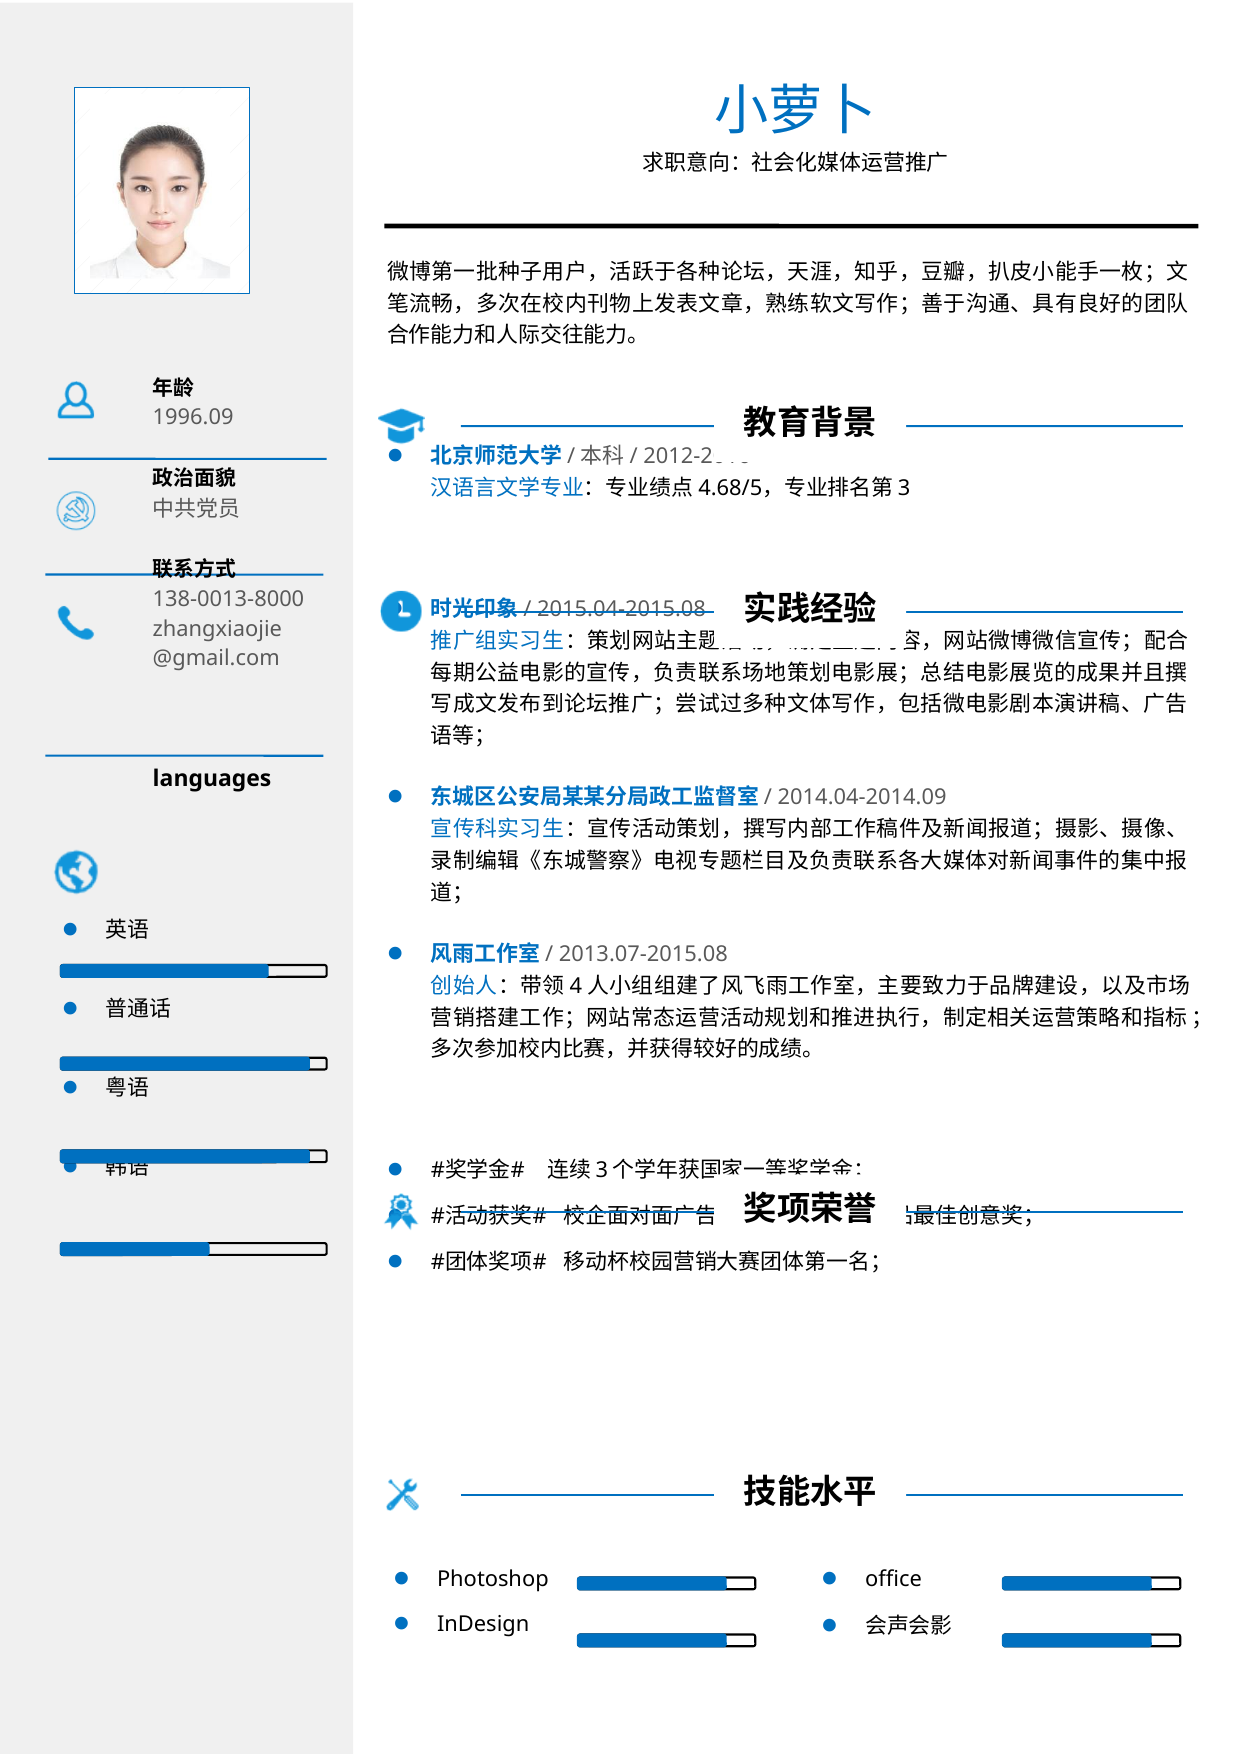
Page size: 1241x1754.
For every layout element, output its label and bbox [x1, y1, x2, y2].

picture [378, 1471, 425, 1518]
picture [55, 379, 97, 421]
picture [378, 1188, 425, 1235]
picture [378, 588, 425, 635]
picture [90, 94, 231, 279]
picture [55, 490, 97, 532]
picture [46, 844, 106, 905]
picture [378, 402, 425, 449]
picture [55, 602, 97, 644]
